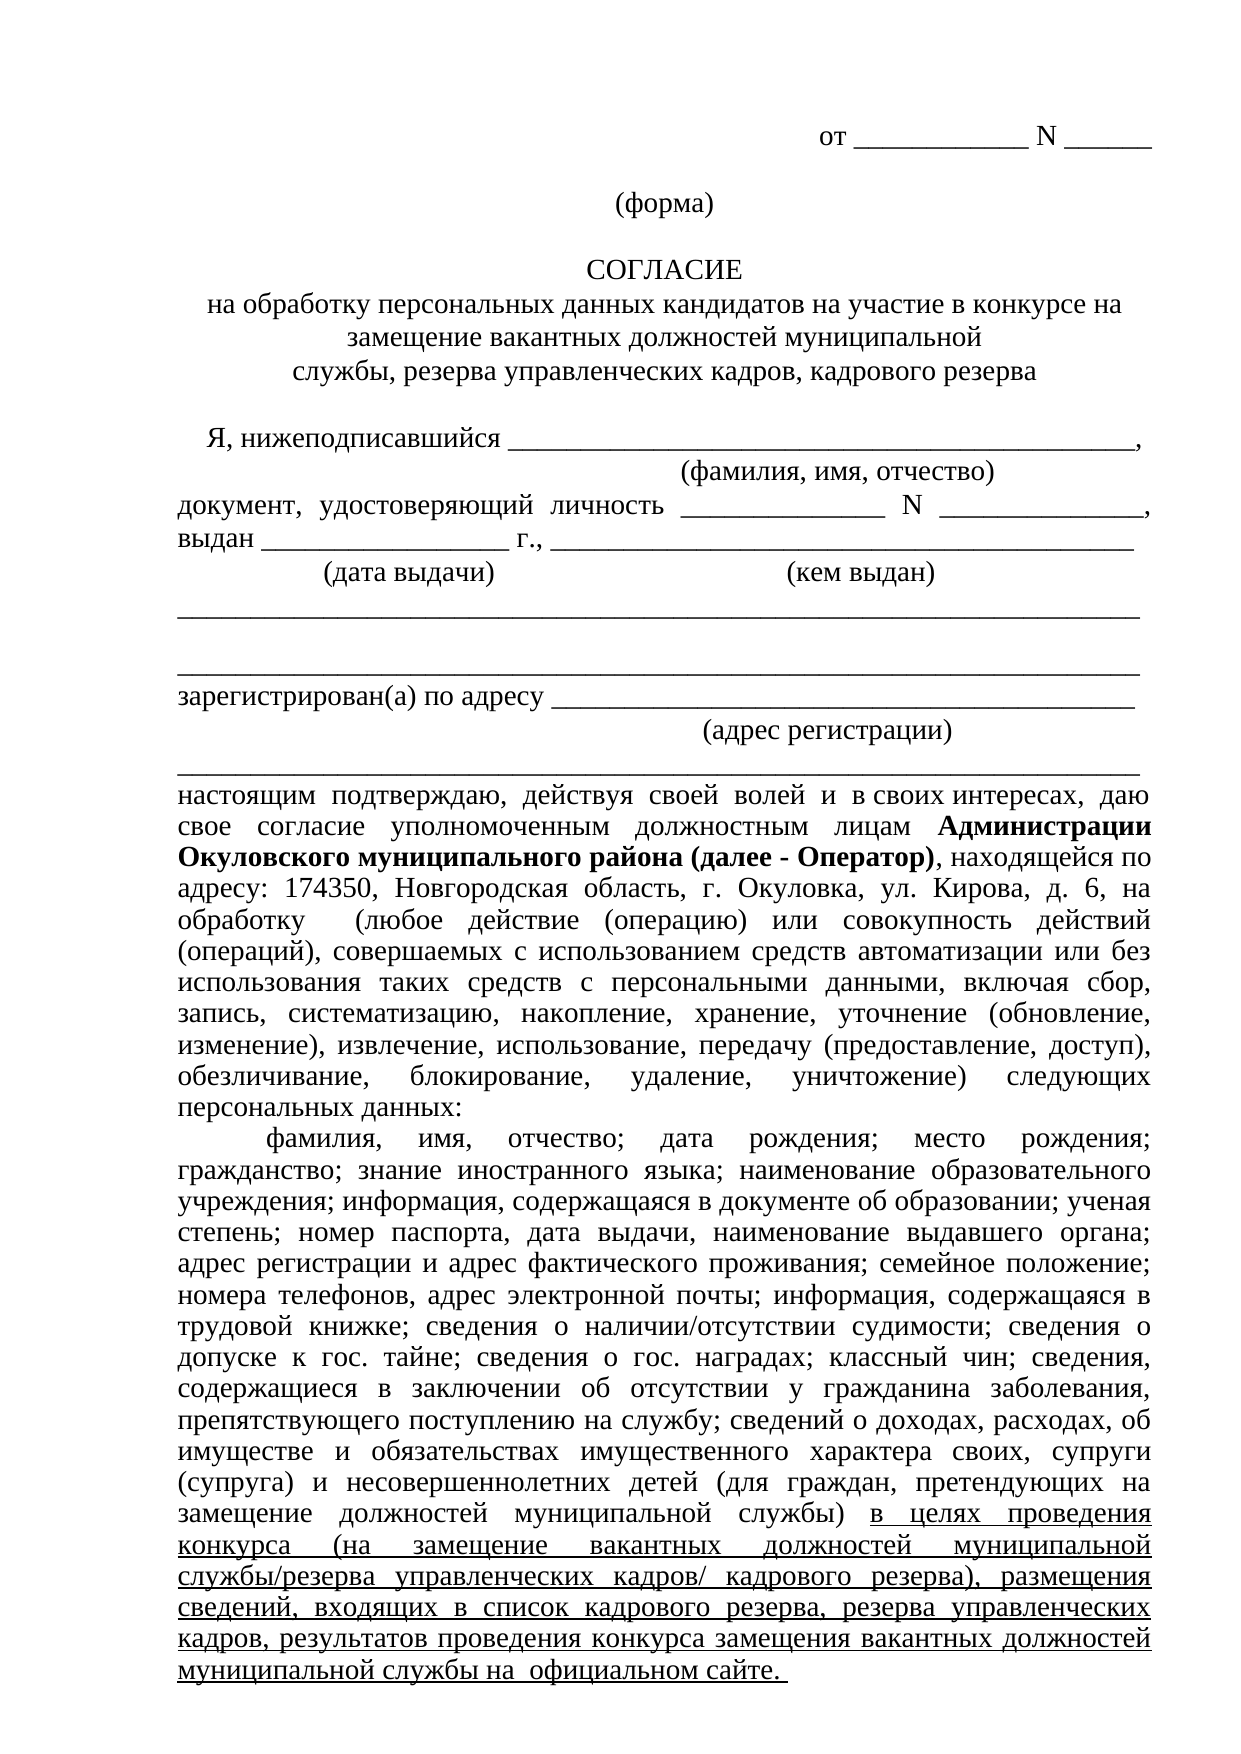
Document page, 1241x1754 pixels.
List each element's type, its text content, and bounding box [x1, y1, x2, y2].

text от ____________ N ______ [177, 118, 1152, 152]
text Я, нижеподписавшийся ___________________________________________, [177, 420, 1152, 453]
text документ, удостоверяющий личность ______________ N ______________, выдан _________________ г., ________________________________________ [177, 487, 1152, 554]
text фамилия, имя, отчество; дата рождения; место рождения; гражданство; знание иностранного языка; наименование образовательного учреждения; информация, содержащаяся в документе об образовании; ученая степень; номер паспорта, дата выдачи, наименование выдавшего органа; адрес регистрации и адрес фактического проживания; семейное положение; номера телефонов, адрес электронной почты; информация, содержащаяся в трудовой книжке; сведения о наличии/отсутствии судимости; сведения о допуске к гос. тайне; сведения о гос. наградах; классный чин; сведения, содержащиеся в заключении об отсутствии у гражданина заболевания, препятствующего поступлению на службу; сведений о доходах, расходах, об имуществе и обязательствах имущественного характера своих, супруги (супруга) и несовершеннолетних детей (для граждан, претендующих на замещение должностей муниципальной службы) в целях проведения конкурса (на замещение вакантных должностей муниципальной службы/резерва управленческих кадров/ кадрового резерва), размещения сведений, входящих в список кадрового резерва, резерва управленческих кадров, результатов проведения конкурса замещения вакантных должностей муниципальной службы на официальном сайте. [177, 1123, 1152, 1556]
text __________________________________________________________________ [177, 746, 1152, 779]
text СОГЛАСИЕ [177, 252, 1152, 286]
text (форма) [177, 185, 1152, 219]
text настоящим подтверждаю, действуя своей волей и в своих интересах, даю свое согласие уполномоченным должностным лицам Администрации Окуловского муниципального района (далее - Оператор), находящейся по адресу: 174350, Новгородская область, г. Окуловка, ул. Кирова, д. 6, на обработку (любое действие (операцию) или совокупность действий (операций), совершаемых с использованием средств автоматизации или без использования таких средств с персональными данными, включая сбор, запись, систематизацию, накопление, хранение, уточнение (обновление, изменение), извлечение, использование, передачу (предоставление, доступ), обезличивание, блокирование, удаление, уничтожение) следующих персональных данных: [177, 779, 1152, 1123]
text зарегистрирован(а) по адресу ________________________________________ [177, 678, 1152, 712]
text службы, резерва управленческих кадров, кадрового резерва [177, 353, 1152, 386]
text __________________________________________________________________ [177, 588, 1152, 621]
text на обработку персональных данных кандидатов на участие в конкурсе на замещение вакантных должностей муниципальной [177, 286, 1152, 353]
text (фамилия, имя, отчество) [177, 453, 1152, 487]
text __________________________________________________________________ [177, 645, 1152, 678]
text (дата выдачи) (кем выдан) [177, 554, 1152, 588]
text (адрес регистрации) [177, 712, 1152, 746]
